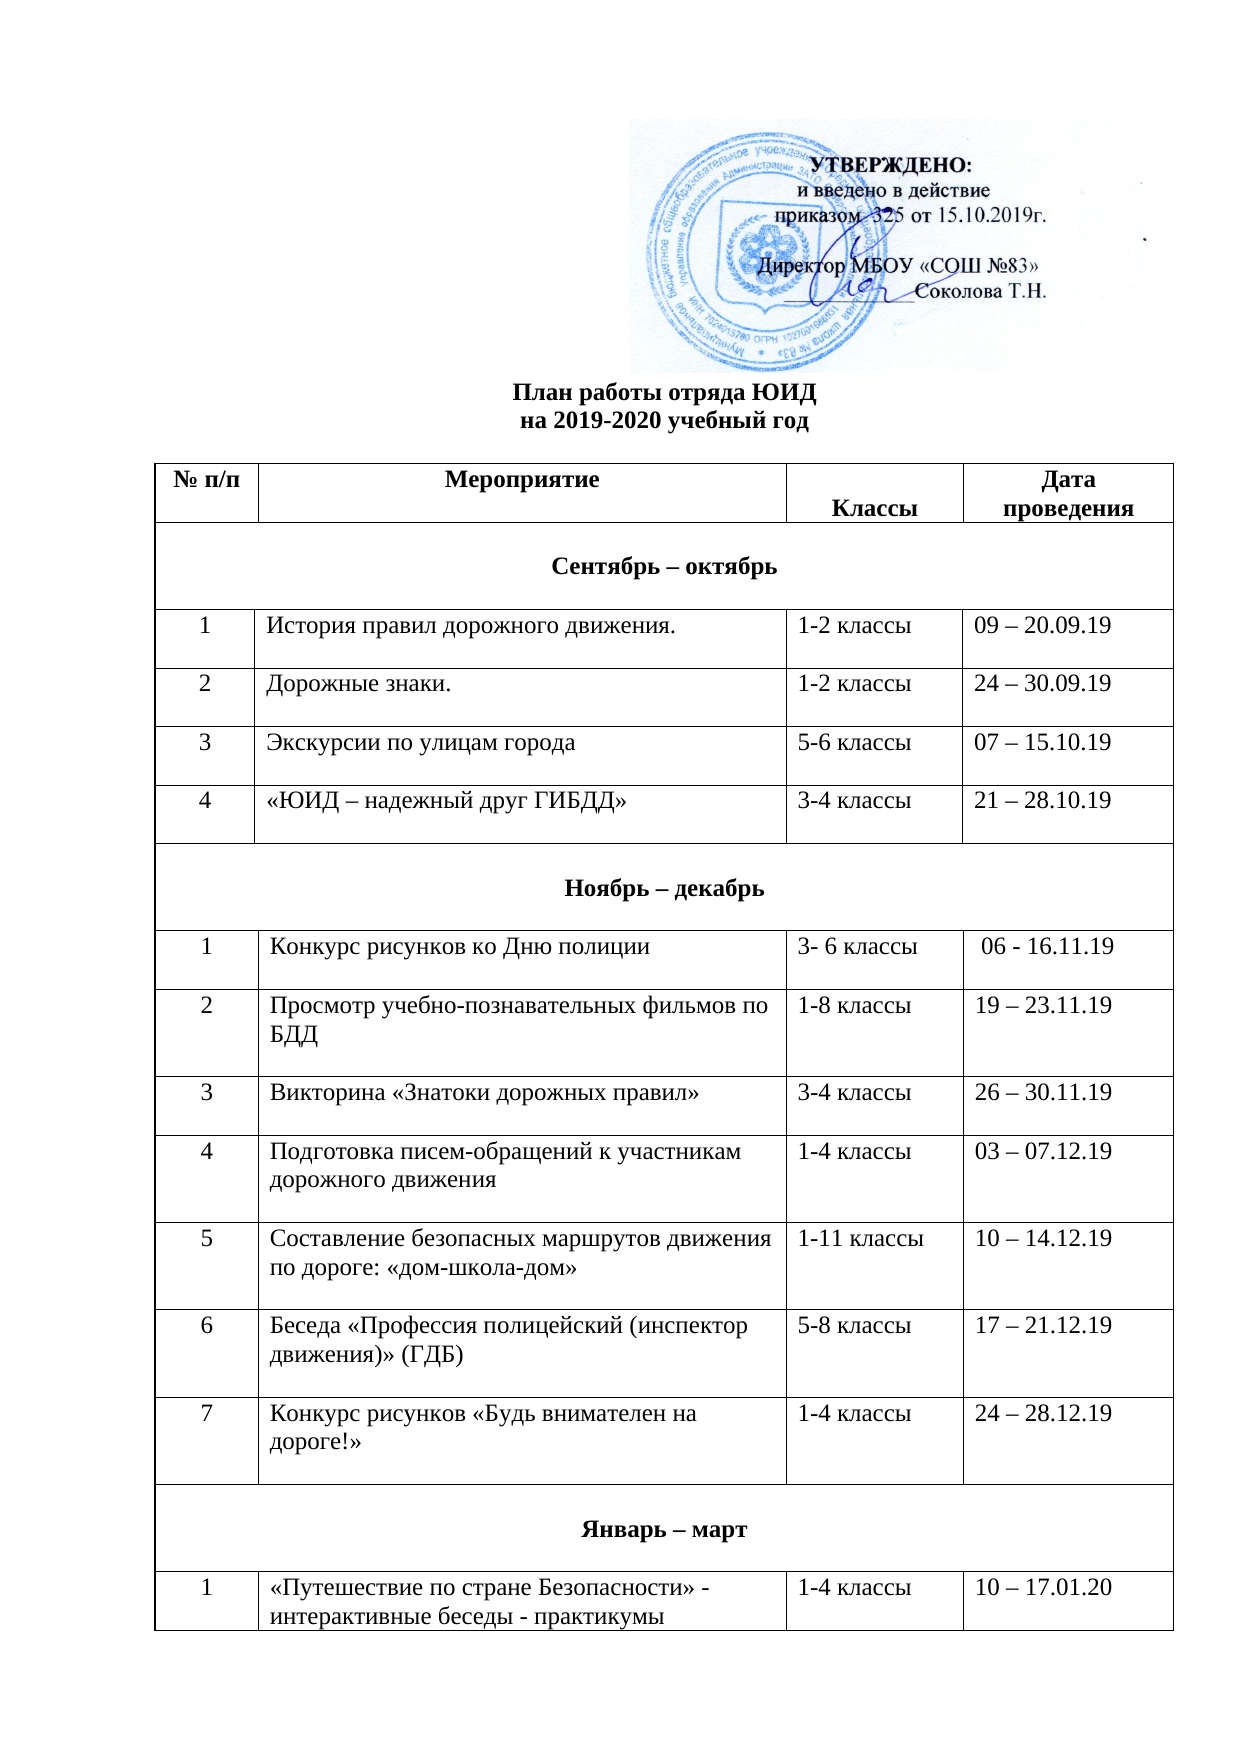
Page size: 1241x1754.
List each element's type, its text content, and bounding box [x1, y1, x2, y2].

table_cell Беседа «Профессия полицейский (инспектор движения)» (ГДБ) [259, 1310, 786, 1397]
table_cell 1-2 классы [787, 669, 962, 726]
table_cell Конкурс рисунков «Будь внимателен на дороге!» [259, 1398, 786, 1484]
table_cell Дорожные знаки. [255, 669, 786, 726]
table_cell Ноябрь – декабрь [156, 844, 1173, 930]
table_cell 7 [156, 1398, 258, 1484]
table_header Классы [787, 464, 963, 522]
table_cell 06 - 16.11.19 [964, 931, 1173, 989]
table_cell 5 [156, 1223, 258, 1309]
table_cell 4 [156, 786, 254, 843]
table_cell 5-8 классы [787, 1310, 963, 1397]
text План работы отряда ЮИД [177, 377, 1152, 406]
table_cell «ЮИД – надежный друг ГИБДД» [255, 786, 786, 843]
table_cell 5-6 классы [787, 727, 962, 784]
table_cell 26 – 30.11.19 [964, 1077, 1173, 1135]
table_cell 1-8 классы [787, 990, 963, 1076]
table_cell Викторина «Знатоки дорожных правил» [259, 1077, 786, 1135]
picture [628, 118, 1151, 376]
table_cell Конкурс рисунков ко Дню полиции [259, 931, 786, 989]
table_cell «Путешествие по стране Безопасности» - интерактивные беседы - практикумы [259, 1572, 786, 1630]
table_cell 24 – 28.12.19 [964, 1398, 1173, 1484]
table_cell Январь – март [156, 1485, 1173, 1571]
table_cell Экскурсии по улицам города [255, 727, 786, 784]
table_cell 1 [156, 610, 254, 667]
table_cell Просмотр учебно-познавательных фильмов по БДД [259, 990, 786, 1076]
table_cell 3-4 классы [787, 1077, 963, 1135]
table_cell 10 – 17.01.20 [964, 1572, 1173, 1630]
table_cell 1 [156, 931, 258, 989]
table_cell Составление безопасных маршрутов движения по дороге: «дом-школа-дом» [259, 1223, 786, 1309]
table_cell 1-2 классы [787, 610, 962, 667]
table_cell Сентябрь – октябрь [156, 523, 1173, 609]
table_cell 3 [156, 727, 254, 784]
table_cell 1-4 классы [787, 1136, 963, 1222]
table_cell 07 – 15.10.19 [963, 727, 1173, 784]
table_cell 21 – 28.10.19 [963, 786, 1173, 843]
table_cell 3-4 классы [787, 786, 962, 843]
table_cell Подготовка писем-обращений к участникам дорожного движения [259, 1136, 786, 1222]
table_cell 17 – 21.12.19 [964, 1310, 1173, 1397]
table_cell 03 – 07.12.19 [964, 1136, 1173, 1222]
table_cell История правил дорожного движения. [255, 610, 786, 667]
table_cell 1-11 классы [787, 1223, 963, 1309]
text на 2019-2020 учебный год [177, 406, 1152, 434]
table_header Дата проведения [964, 464, 1173, 522]
table_cell 1-4 классы [787, 1398, 963, 1484]
table_cell 2 [156, 990, 258, 1076]
table_header № п/п [156, 464, 258, 522]
table_cell 09 – 20.09.19 [963, 610, 1173, 667]
table_cell 3- 6 классы [787, 931, 963, 989]
table_cell 3 [156, 1077, 258, 1135]
table_cell 2 [156, 669, 254, 726]
table_cell 1 [156, 1572, 258, 1630]
table_cell 1-4 классы [787, 1572, 963, 1630]
table_cell 24 – 30.09.19 [963, 669, 1173, 726]
table_cell 4 [156, 1136, 258, 1222]
table_header Мероприятие [259, 464, 786, 522]
table_cell 10 – 14.12.19 [964, 1223, 1173, 1309]
table_cell 19 – 23.11.19 [964, 990, 1173, 1076]
table_cell 6 [156, 1310, 258, 1397]
